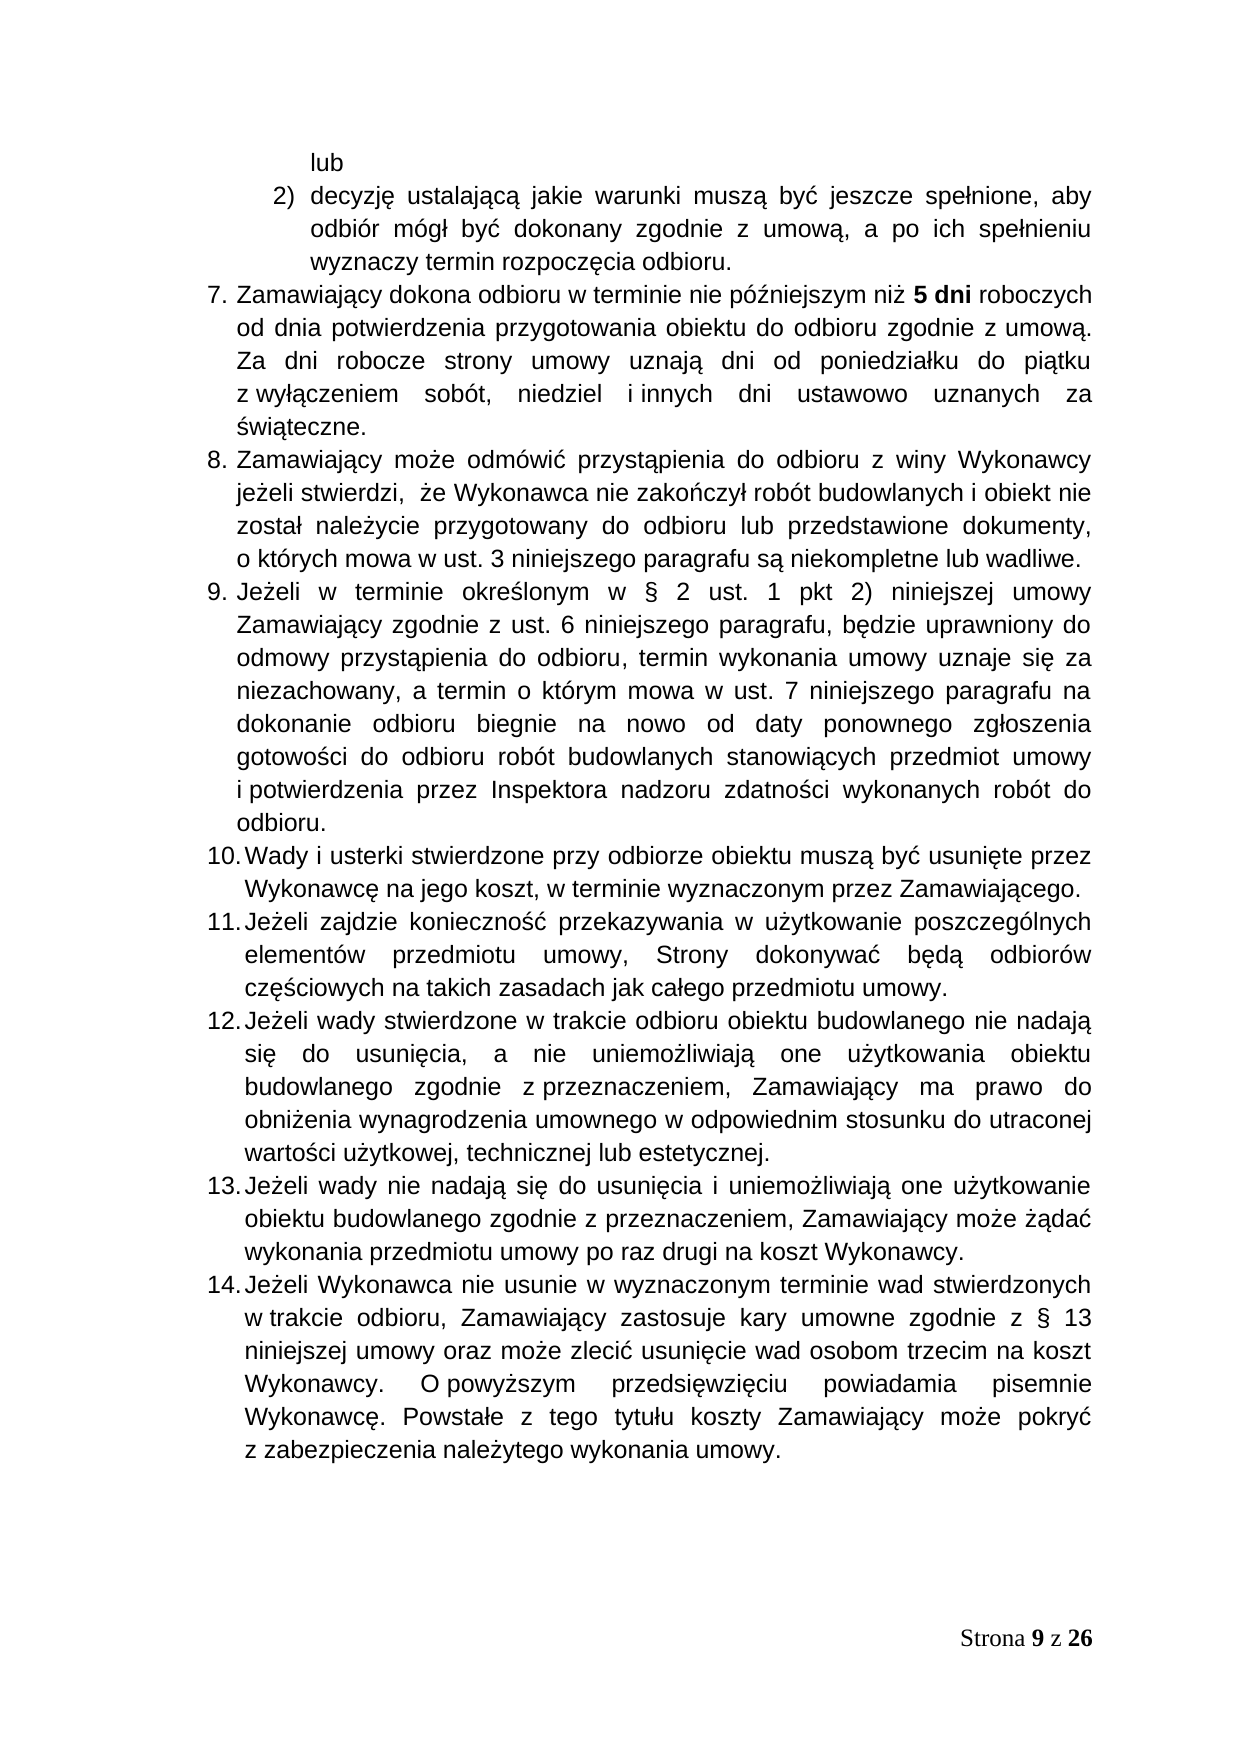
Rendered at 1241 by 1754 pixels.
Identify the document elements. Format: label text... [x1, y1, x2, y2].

text lub [310, 148, 1093, 176]
list Jeżeli wady stwierdzone w trakcie odbioru obiektu budowlanego nie nadają się do usunięcia, a nie uniemożliwiają one użytkowania obiektu budowlanego zgodnie z przeznaczeniem, Zamawiający ma prawo do obniżenia wynagrodzenia umownego w odpowiednim stosunku do utraconej wartości użytkowej, technicznej lub estetycznej. [207, 1006, 1093, 1167]
list Zamawiający dokona odbioru w terminie nie późniejszym niż 5 dni roboczych od dnia potwierdzenia przygotowania obiektu do odbioru zgodnie z umową. Za dni robocze strony umowy uznają dni od poniedziałku do piątku z wyłączeniem sobót, niedziel i innych dni ustawowo uznanych za świąteczne. [207, 280, 1093, 441]
list Jeżeli zajdzie konieczność przekazywania w użytkowanie poszczególnych elementów przedmiotu umowy, Strony dokonywać będą odbiorów częściowych na takich zasadach jak całego przedmiotu umowy. [207, 907, 1093, 1002]
list Zamawiający może odmówić przystąpienia do odbioru z winy Wykonawcy jeżeli stwierdzi, że Wykonawca nie zakończył robót budowlanych i obiekt nie został należycie przygotowany do odbioru lub przedstawione dokumenty, o których mowa w ust. 3 niniejszego paragrafu są niekompletne lub wadliwe. [207, 445, 1093, 573]
list Jeżeli Wykonawca nie usunie w wyznaczonym terminie wad stwierdzonych w trakcie odbioru, Zamawiający zastosuje kary umowne zgodnie z § 13 niniejszej umowy oraz może zlecić usunięcie wad osobom trzecim na koszt Wykonawcy. O powyższym przedsięwzięciu powiadamia pisemnie Wykonawcę. Powstałe z tego tytułu koszty Zamawiający może pokryć z zabezpieczenia należytego wykonania umowy. [207, 1270, 1093, 1464]
list Jeżeli wady nie nadają się do usunięcia i uniemożliwiają one użytkowanie obiektu budowlanego zgodnie z przeznaczeniem, Zamawiający może żądać wykonania przedmiotu umowy po raz drugi na koszt Wykonawcy. [207, 1171, 1093, 1266]
list Wady i usterki stwierdzone przy odbiorze obiektu muszą być usunięte przez Wykonawcę na jego koszt, w terminie wyznaczonym przez Zamawiającego. [207, 841, 1093, 903]
list Jeżeli w terminie określonym w § 2 ust. 1 pkt 2) niniejszej umowy Zamawiający zgodnie z ust. 6 niniejszego paragrafu, będzie uprawniony do odmowy przystąpienia do odbioru, termin wykonania umowy uznaje się za niezachowany, a termin o którym mowa w ust. 7 niniejszego paragrafu na dokonanie odbioru biegnie na nowo od daty ponownego zgłoszenia gotowości do odbioru robót budowlanych stanowiących przedmiot umowy i potwierdzenia przez Inspektora nadzoru zdatności wykonanych robót do odbioru. [207, 577, 1093, 837]
list decyzję ustalającą jakie warunki muszą być jeszcze spełnione, aby odbiór mógł być dokonany zgodnie z umową, a po ich spełnieniu wyznaczy termin rozpoczęcia odbioru. [273, 181, 1093, 275]
